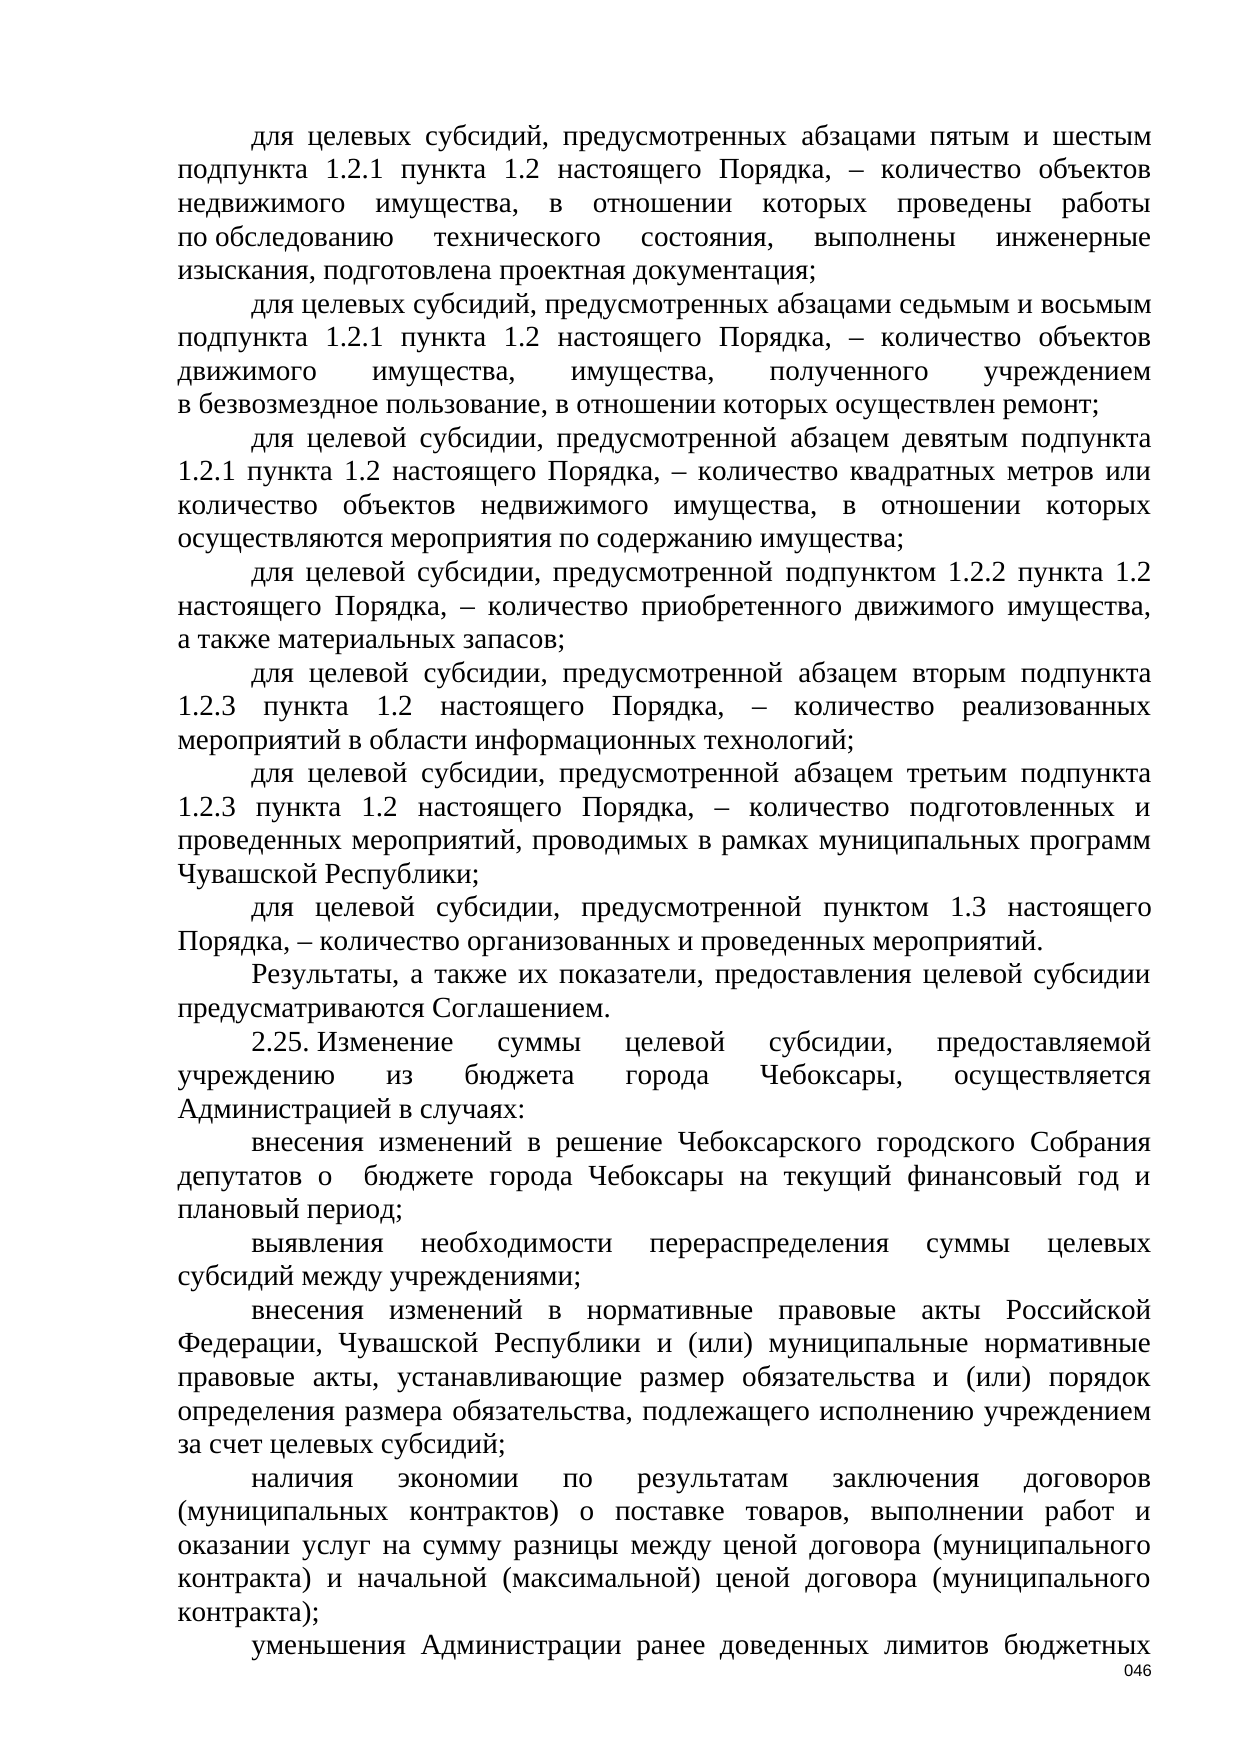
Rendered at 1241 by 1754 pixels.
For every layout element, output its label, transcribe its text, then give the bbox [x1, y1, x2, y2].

text внесения изменений в нормативные правовые акты Российской Федерации, Чувашской Республики и (или) муниципальные нормативные правовые акты, устанавливающие размер обязательства и (или) порядок определения размера обязательства, подлежащего исполнению учреждением за счет целевых субсидий; [177, 1292, 1152, 1460]
text Результаты, а также их показатели, предоставления целевой субсидии предусматриваются Соглашением. [177, 957, 1152, 1024]
text выявления необходимости перераспределения суммы целевых субсидий между учреждениями; [177, 1225, 1152, 1292]
text 2.25. Изменение суммы целевой субсидии, предоставляемой учреждению из бюджета города Чебоксары, осуществляется Администрацией в случаях: [177, 1024, 1152, 1124]
text для целевой субсидии, предусмотренной абзацем вторым подпункта 1.2.3 пункта 1.2 настоящего Порядка, – количество реализованных мероприятий в области информационных технологий; [177, 655, 1152, 755]
text для целевой субсидии, предусмотренной абзацем девятым подпункта 1.2.1 пункта 1.2 настоящего Порядка, – количество квадратных метров или количество объектов недвижимого имущества, в отношении которых осуществляются мероприятия по содержанию имущества; [177, 420, 1152, 554]
text для целевых субсидий, предусмотренных абзацами пятым и шестым подпункта 1.2.1 пункта 1.2 настоящего Порядка, – количество объектов недвижимого имущества, в отношении которых проведены работы по обследованию технического состояния, выполнены инженерные изыскания, подготовлена проектная документация; [177, 118, 1152, 286]
text для целевых субсидий, предусмотренных абзацами седьмым и восьмым подпункта 1.2.1 пункта 1.2 настоящего Порядка, – количество объектов движимого имущества, имущества, полученного учреждением в безвозмездное пользование, в отношении которых осуществлен ремонт; [177, 286, 1152, 420]
text для целевой субсидии, предусмотренной пунктом 1.3 настоящего Порядка, – количество организованных и проведенных мероприятий. [177, 889, 1152, 957]
text для целевой субсидии, предусмотренной подпунктом 1.2.2 пункта 1.2 настоящего Порядка, – количество приобретенного движимого имущества, а также материальных запасов; [177, 554, 1152, 655]
text внесения изменений в решение Чебоксарского городского Собрания депутатов о бюджете города Чебоксары на текущий финансовый год и плановый период; [177, 1124, 1152, 1225]
text для целевой субсидии, предусмотренной абзацем третьим подпункта 1.2.3 пункта 1.2 настоящего Порядка, – количество подготовленных и проведенных мероприятий, проводимых в рамках муниципальных программ Чувашской Республики; [177, 755, 1152, 889]
text наличия экономии по результатам заключения договоров (муниципальных контрактов) о поставке товаров, выполнении работ и оказании услуг на сумму разницы между ценой договора (муниципального контракта) и начальной (максимальной) ценой договора (муниципального контракта); [177, 1460, 1152, 1627]
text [177, 1627, 1152, 1661]
